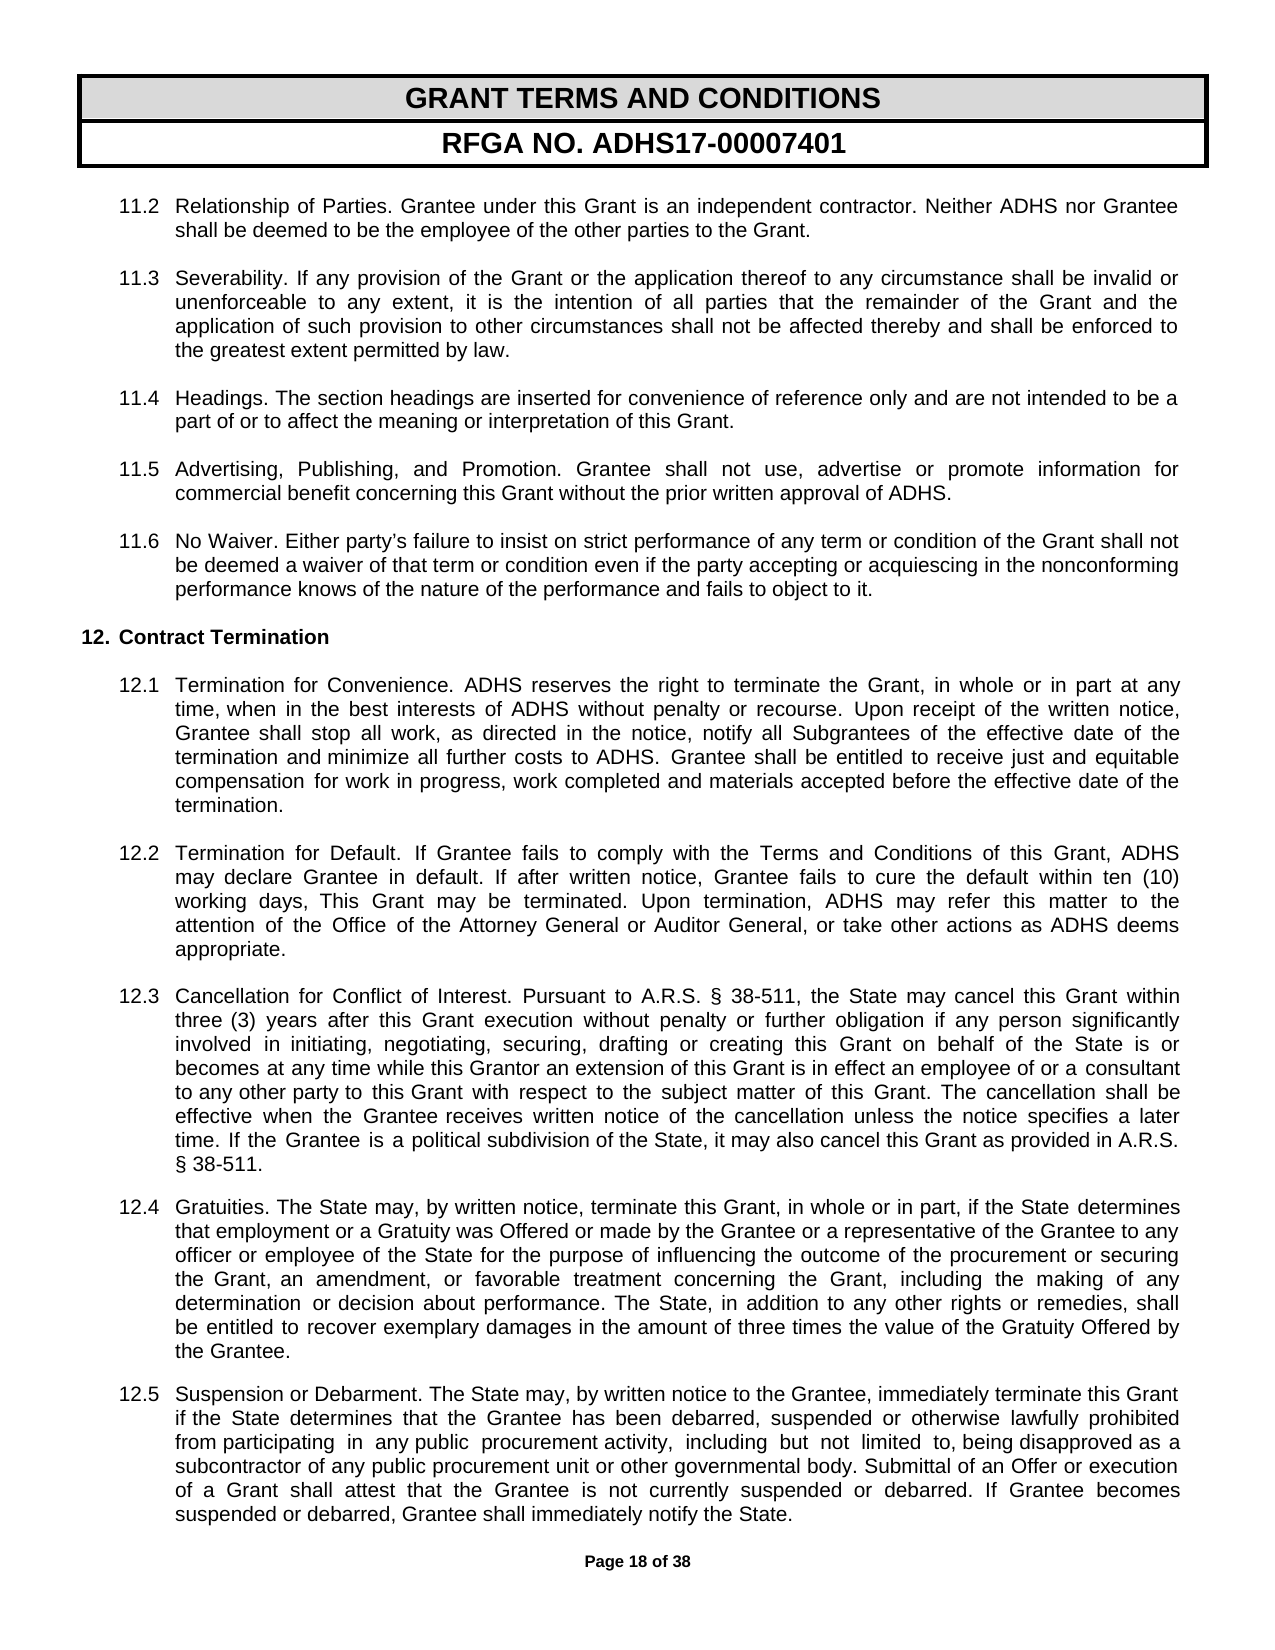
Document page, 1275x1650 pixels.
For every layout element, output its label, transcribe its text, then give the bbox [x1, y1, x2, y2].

subtitle Relationship of Parties. Grantee under this Grant is an independent contractor. Neither ADHS nor Grantee shall be deemed to be the employee of the other parties to the Grant. [119, 194, 1180, 242]
subtitle Cancellation for Conflict of Interest. Pursuant to A.R.S. § 38-511, the State may cancel this Grant within three (3) years after this Grant execution without penalty or further obligation if any person significantly involved in initiating, negotiating, securing, drafting or creating this Grant on behalf of the State is or becomes at any time while this Grantor an extension of this Grant is in effect an employee of or a consultant to any other party to this Grant with respect to the subject matter of this Grant. The cancellation shall be effective when the Grantee receives written notice of the cancellation unless the notice specifies a later time. If the Grantee is a political subdivision of the State, it may also cancel this Grant as provided in A.R.S. § 38-511. [119, 984, 1180, 1176]
subtitle Suspension or Debarment. The State may, by written notice to the Grantee, immediately terminate this Grant if the State determines that the Grantee has been debarred, suspended or otherwise lawfully prohibited from participating in any public procurement activity, including but not limited to, being disapproved as a subcontractor of any public procurement unit or other governmental body. Submittal of an Offer or execution of a Grant shall attest that the Grantee is not currently suspended or debarred. If Grantee becomes suspended or debarred, Grantee shall immediately notify the State. [119, 1382, 1180, 1526]
subtitle Contract Termination [81, 625, 1180, 649]
subtitle No Waiver. Either party’s failure to insist on strict performance of any term or condition of the Grant shall not be deemed a waiver of that term or condition even if the party accepting or acquiescing in the nonconforming performance knows of the nature of the performance and fails to object to it. [119, 529, 1180, 601]
subtitle Severability. If any provision of the Grant or the application thereof to any circumstance shall be invalid or unenforceable to any extent, it is the intention of all parties that the remainder of the Grant and the application of such provision to other circumstances shall not be affected thereby and shall be enforced to the greatest extent permitted by law. [119, 266, 1180, 361]
subtitle Termination for Convenience. ADHS reserves the right to terminate the Grant, in whole or in part at any time, when in the best interests of ADHS without penalty or recourse. Upon receipt of the written notice, Grantee shall stop all work, as directed in the notice, notify all Subgrantees of the effective date of the termination and minimize all further costs to ADHS. Grantee shall be entitled to receive just and equitable compensation for work in progress, work completed and materials accepted before the effective date of the termination. [119, 673, 1180, 817]
subtitle Advertising, Publishing, and Promotion. Grantee shall not use, advertise or promote information for commercial benefit concerning this Grant without the prior written approval of ADHS. [119, 457, 1180, 505]
subtitle Termination for Default. If Grantee fails to comply with the Terms and Conditions of this Grant, ADHS may declare Grantee in default. If after written notice, Grantee fails to cure the default within ten (10) working days, This Grant may be terminated. Upon termination, ADHS may refer this matter to the attention of the Office of the Attorney General or Auditor General, or take other actions as ADHS deems appropriate. [119, 841, 1180, 960]
subtitle Gratuities. The State may, by written notice, terminate this Grant, in whole or in part, if the State determines that employment or a Gratuity was Offered or made by the Grantee or a representative of the Grantee to any officer or employee of the State for the purpose of influencing the outcome of the procurement or securing the Grant, an amendment, or favorable treatment concerning the Grant, including the making of any determination or decision about performance. The State, in addition to any other rights or remedies, shall be entitled to recover exemplary damages in the amount of three times the value of the Gratuity Offered by the Grantee. [119, 1195, 1180, 1363]
subtitle Headings. The section headings are inserted for convenience of reference only and are not intended to be a part of or to affect the meaning or interpretation of this Grant. [119, 385, 1180, 433]
